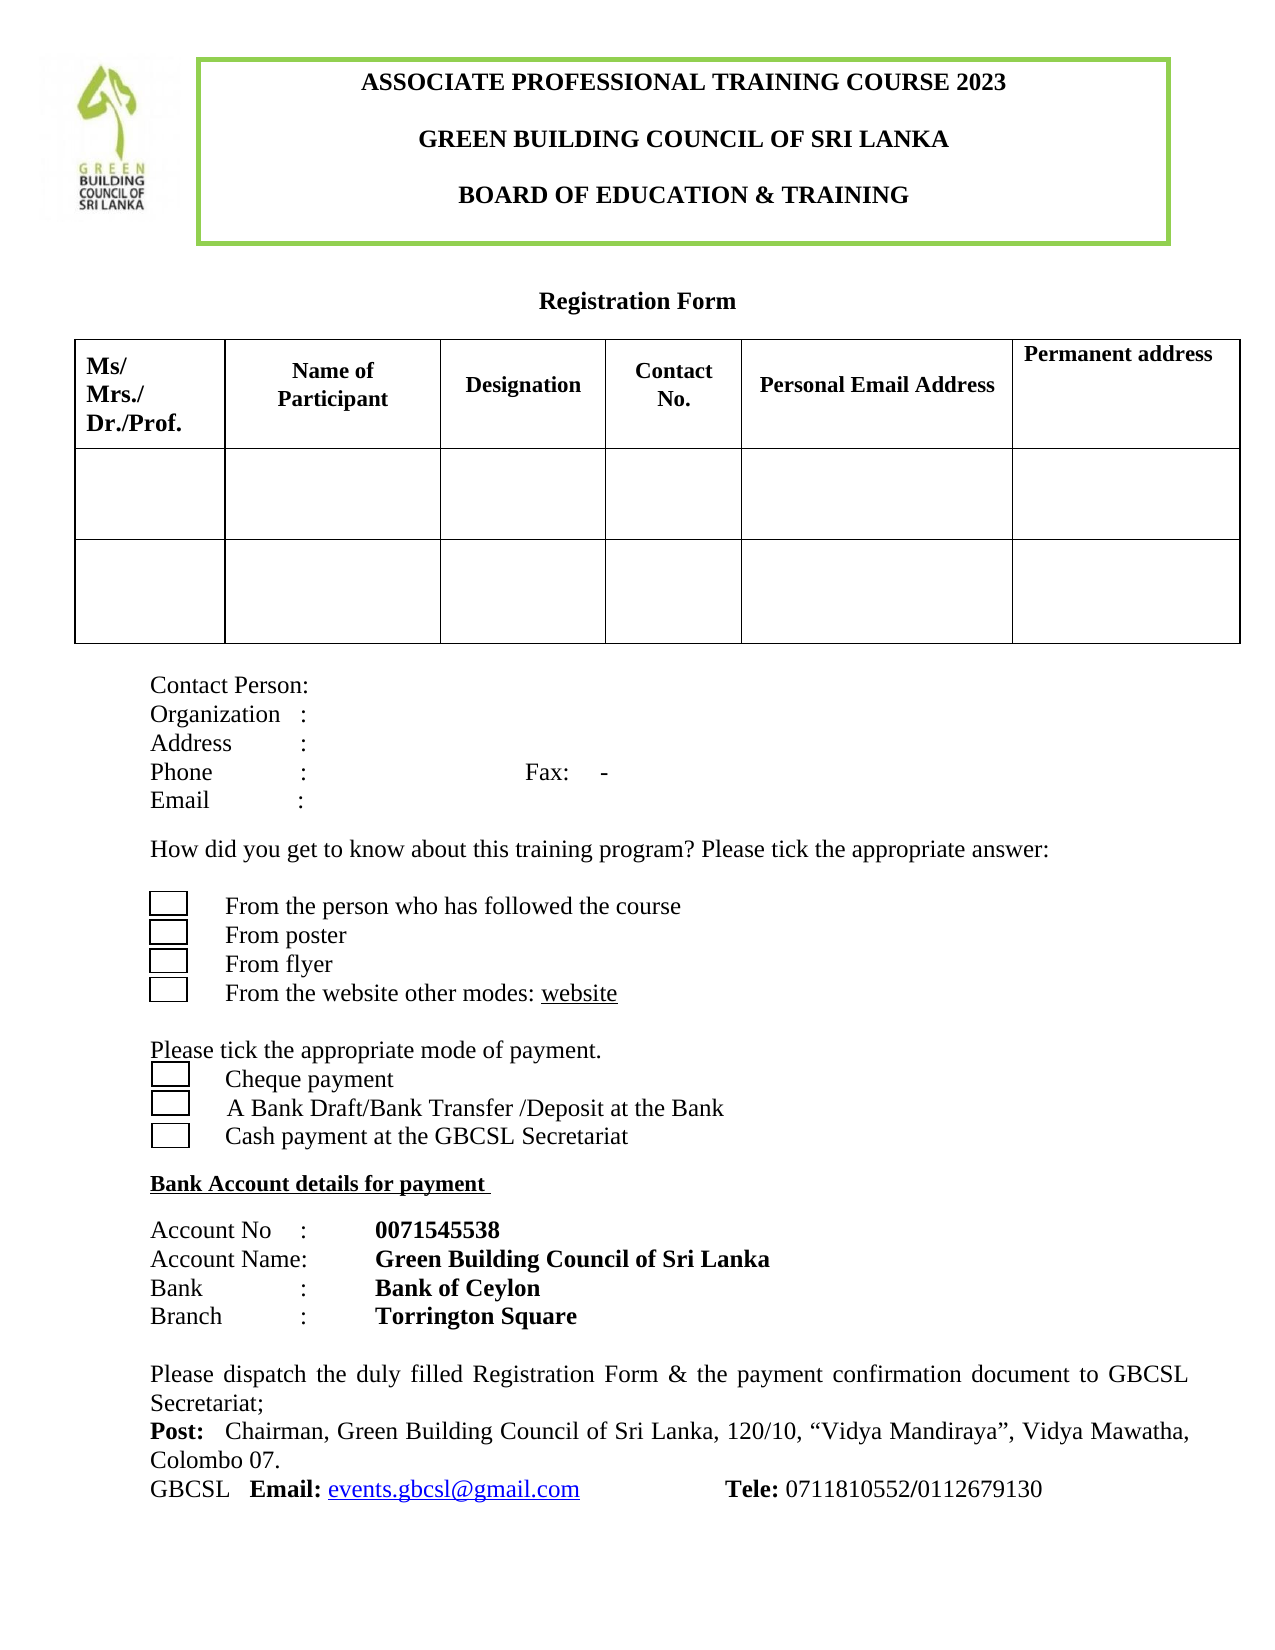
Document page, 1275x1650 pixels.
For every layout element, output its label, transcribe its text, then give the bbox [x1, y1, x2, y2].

text From the website other modes: website [150, 978, 1125, 1006]
text Phone : Fax: - [150, 757, 1125, 785]
table_cell [226, 540, 440, 643]
table_cell [606, 449, 741, 539]
text Cash payment at the GBCSL Secretariat [150, 1121, 1125, 1150]
text Cheque payment [150, 1064, 1125, 1093]
text Please tick the appropriate mode of payment. [150, 1035, 1125, 1064]
text How did you get to know about this training program? Please tick the appropriate answer: [150, 834, 1125, 863]
text GBCSL Email: events.gbcsl@gmail.com Tele: 0711810552/0112679130 [150, 1474, 1191, 1503]
text Account Name: Green Building Council of Sri Lanka [150, 1244, 1125, 1273]
table_cell [742, 540, 1012, 643]
text Account No : 0071545538 [150, 1215, 1125, 1244]
text Post: Chairman, Green Building Council of Sri Lanka, 120/10, “Vidya Mandiraya”, Vidya Mawatha, Colombo 07. [150, 1416, 1191, 1474]
table_cell [441, 449, 605, 539]
picture [39, 53, 182, 222]
text Bank : Bank of Ceylon [150, 1273, 1125, 1301]
text Bank Account details for payment [150, 1170, 1125, 1196]
text Branch : Torrington Square [150, 1301, 1125, 1330]
table_header Contact No. [606, 340, 741, 448]
table_header Permanent address [1013, 340, 1239, 448]
table_cell [441, 540, 605, 643]
text Please dispatch the duly filled Registration Form & the payment confirmation document to GBCSL Secretariat; [150, 1359, 1191, 1416]
table_cell [76, 449, 224, 539]
text A Bank Draft/Bank Transfer /Deposit at the Bank [150, 1093, 1125, 1121]
table_cell [76, 540, 224, 643]
table_cell [1013, 540, 1239, 643]
table_cell [606, 540, 741, 643]
table_header Ms/ Mrs./ Dr./Prof. [76, 340, 224, 448]
text Address : [150, 728, 1125, 757]
text From flyer [150, 949, 1125, 978]
table_header Designation [441, 340, 605, 448]
table_cell [1013, 449, 1239, 539]
text Contact Person: [150, 670, 1125, 699]
text From the person who has followed the course [150, 891, 1125, 920]
text From poster [150, 920, 1125, 949]
table_cell [742, 449, 1012, 539]
text Email : [150, 785, 1125, 814]
table_header Name of Participant [226, 340, 440, 448]
table_header Personal Email Address [742, 340, 1012, 448]
table_cell [226, 449, 440, 539]
text Registration Form [150, 286, 1125, 315]
text Organization : [150, 699, 1125, 728]
